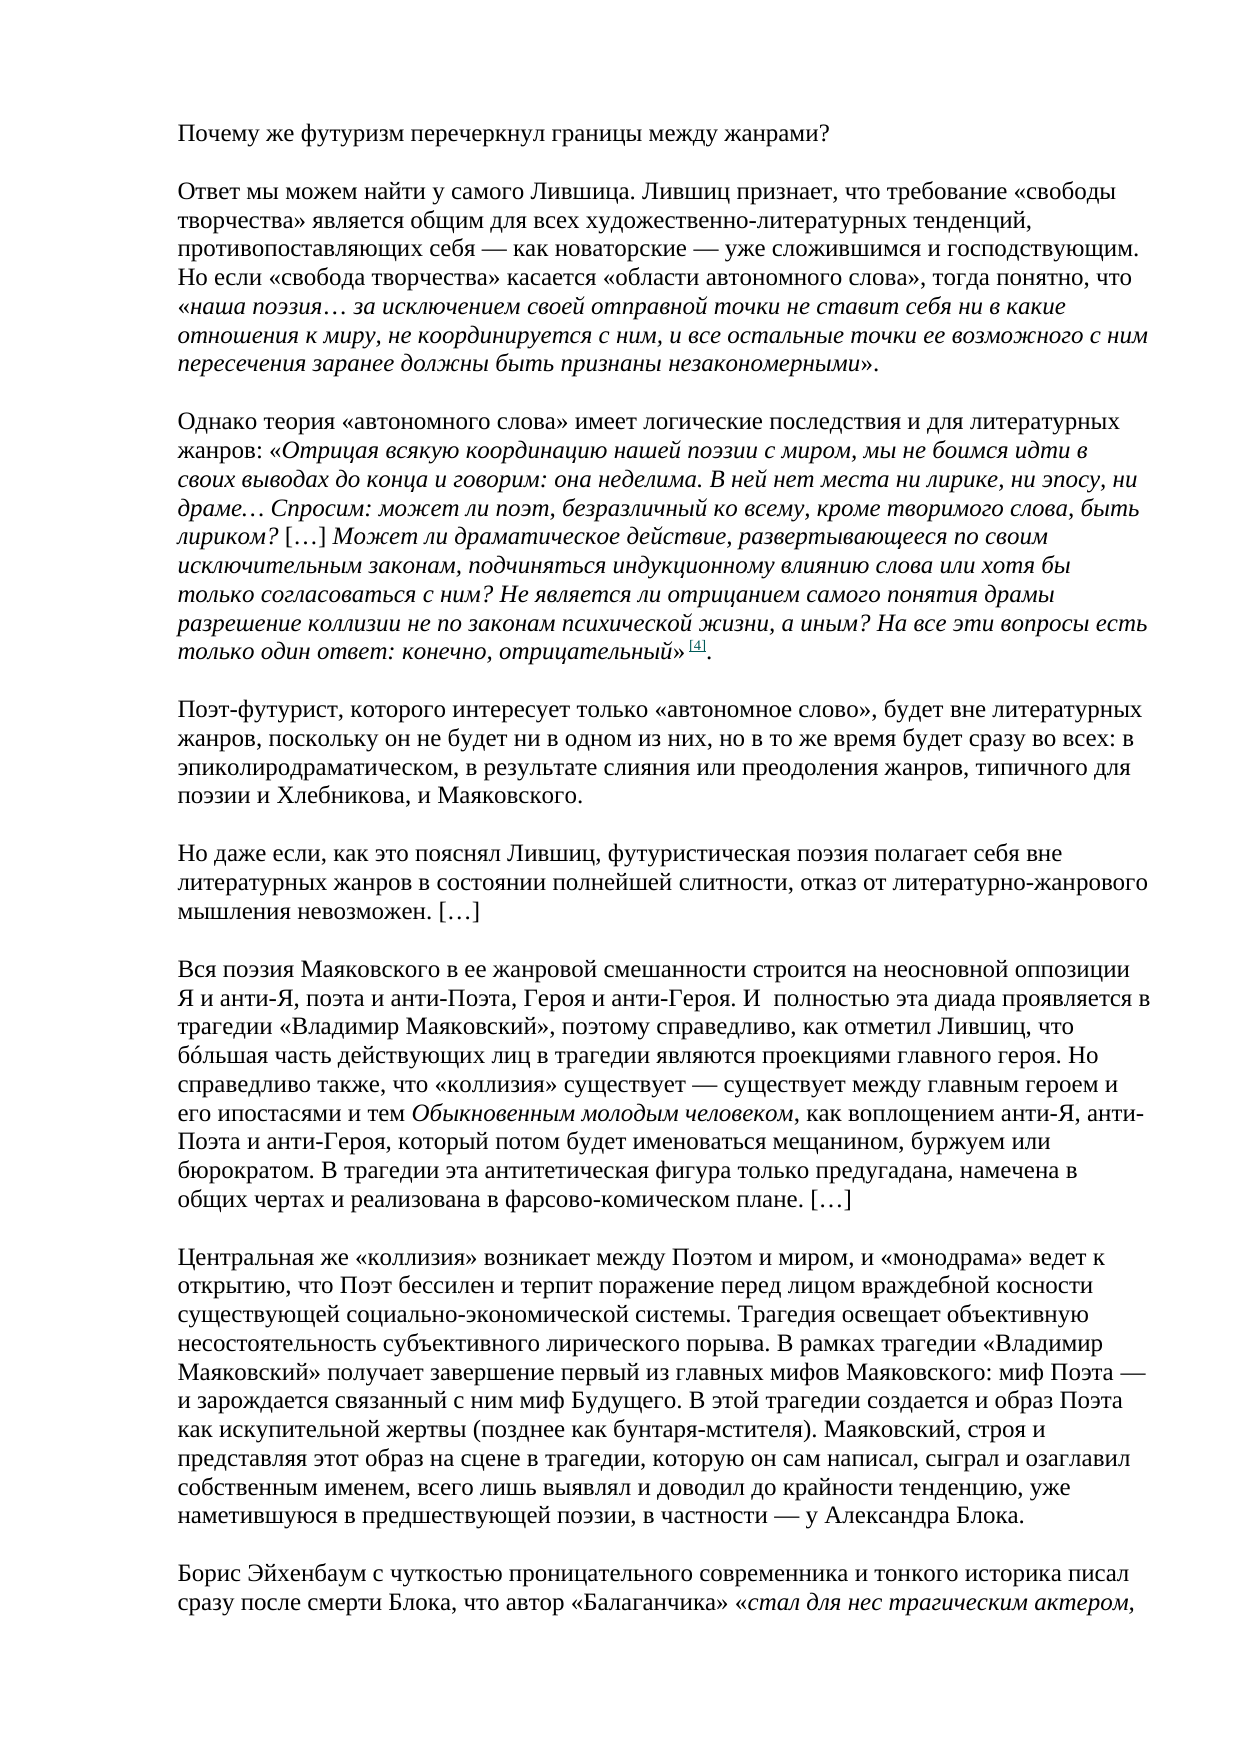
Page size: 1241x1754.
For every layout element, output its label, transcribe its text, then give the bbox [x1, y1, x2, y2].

text Ответ мы можем найти у самого Лившица. Лившиц признает, что требование «свободы творчества» является общим для всех художественно-литературных тенденций, противопоставляющих себя — как новаторские — уже сложившимся и господствующим. Но если «свобода творчества» касается «области автономного слова», тогда понятно, что «наша поэзия… за исключением своей отправной точки не ставит себя ни в какие отношения к миру, не координируется с ним, и все остальные точки ее возможного с ним пересечения заранее должны быть признаны незакономерными». [177, 176, 1152, 377]
text Вся поэзия Маяковского в ее жанровой смешанности строится на неосновной оппозиции Я и анти-Я, поэта и анти-Поэта, Героя и анти-Героя. И полностью эта диада проявляется в трагедии «Владимир Маяковский», поэтому справедливо, как отметил Лившиц, что бóльшая часть действующих лиц в трагедии являются проекциями главного героя. Но справедливо также, что «коллизия» существует — существует между главным героем и его ипостасями и тем Обыкновенным молодым человеком, как воплощением анти-Я, анти-Поэта и анти-Героя, который потом будет именоваться мещанином, буржуем или бюрократом. В трагедии эта антитетическая фигура только предугадана, намечена в общих чертах и реализована в фарсово-комическом плане. […] [177, 954, 1152, 1213]
text Центральная же «коллизия» возникает между Поэтом и миром, и «монодрама» ведет к открытию, что Поэт бессилен и терпит поражение перед лицом враждебной косности существующей социально-экономической системы. Трагедия освещает объективную несостоятельность субъективного лирического порыва. В рамках трагедии «Владимир Маяковский» получает завершение первый из главных мифов Маяковского: миф Поэта — и зарождается связанный с ним миф Будущего. В этой трагедии создается и образ Поэта как искупительной жертвы (позднее как бунтаря-мстителя). Маяковский, строя и представляя этот образ на сцене в трагедии, которую он сам написал, сыграл и озаглавил собственным именем, всего лишь выявлял и доводил до крайности тенденцию, уже наметившуюся в предшествующей поэзии, в частности — у Александра Блока. [177, 1242, 1152, 1529]
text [177, 1558, 1152, 1616]
text Почему же футуризм перечеркнул границы между жанрами? [177, 118, 1152, 147]
text Но даже если, как это пояснял Лившиц, футуристическая поэзия полагает себя вне литературных жанров в состоянии полнейшей слитности, отказ от литературно-жанрового мышления невозможен. […] [177, 838, 1152, 925]
text Поэт-футурист, которого интересует только «автономное слово», будет вне литературных жанров, поскольку он не будет ни в одном из них, но в то же время будет сразу во всех: в эпиколиродраматическом, в результате слияния или преодоления жанров, типичного для поэзии и Хлебникова, и Маяковского. [177, 694, 1152, 809]
text Однако теория «автономного слова» имеет логические последствия и для литературных жанров: «Отрицая всякую координацию нашей поэзии с миром, мы не боимся идти в своих выводах до конца и говорим: она неделима. В ней нет места ни лирике, ни эпосу, ни драме… Спросим: может ли поэт, безразличный ко всему, кроме творимого слова, быть лириком? […] Может ли драматическое действие, развертывающееся по своим исключительным законам, подчиняться индукционному влиянию слова или хотя бы только согласоваться с ним? Не является ли отрицанием самого понятия драмы разрешение коллизии не по законам психической жизни, а иным? На все эти вопросы есть только один ответ: конечно, отрицательный» [4]. [177, 406, 1152, 665]
